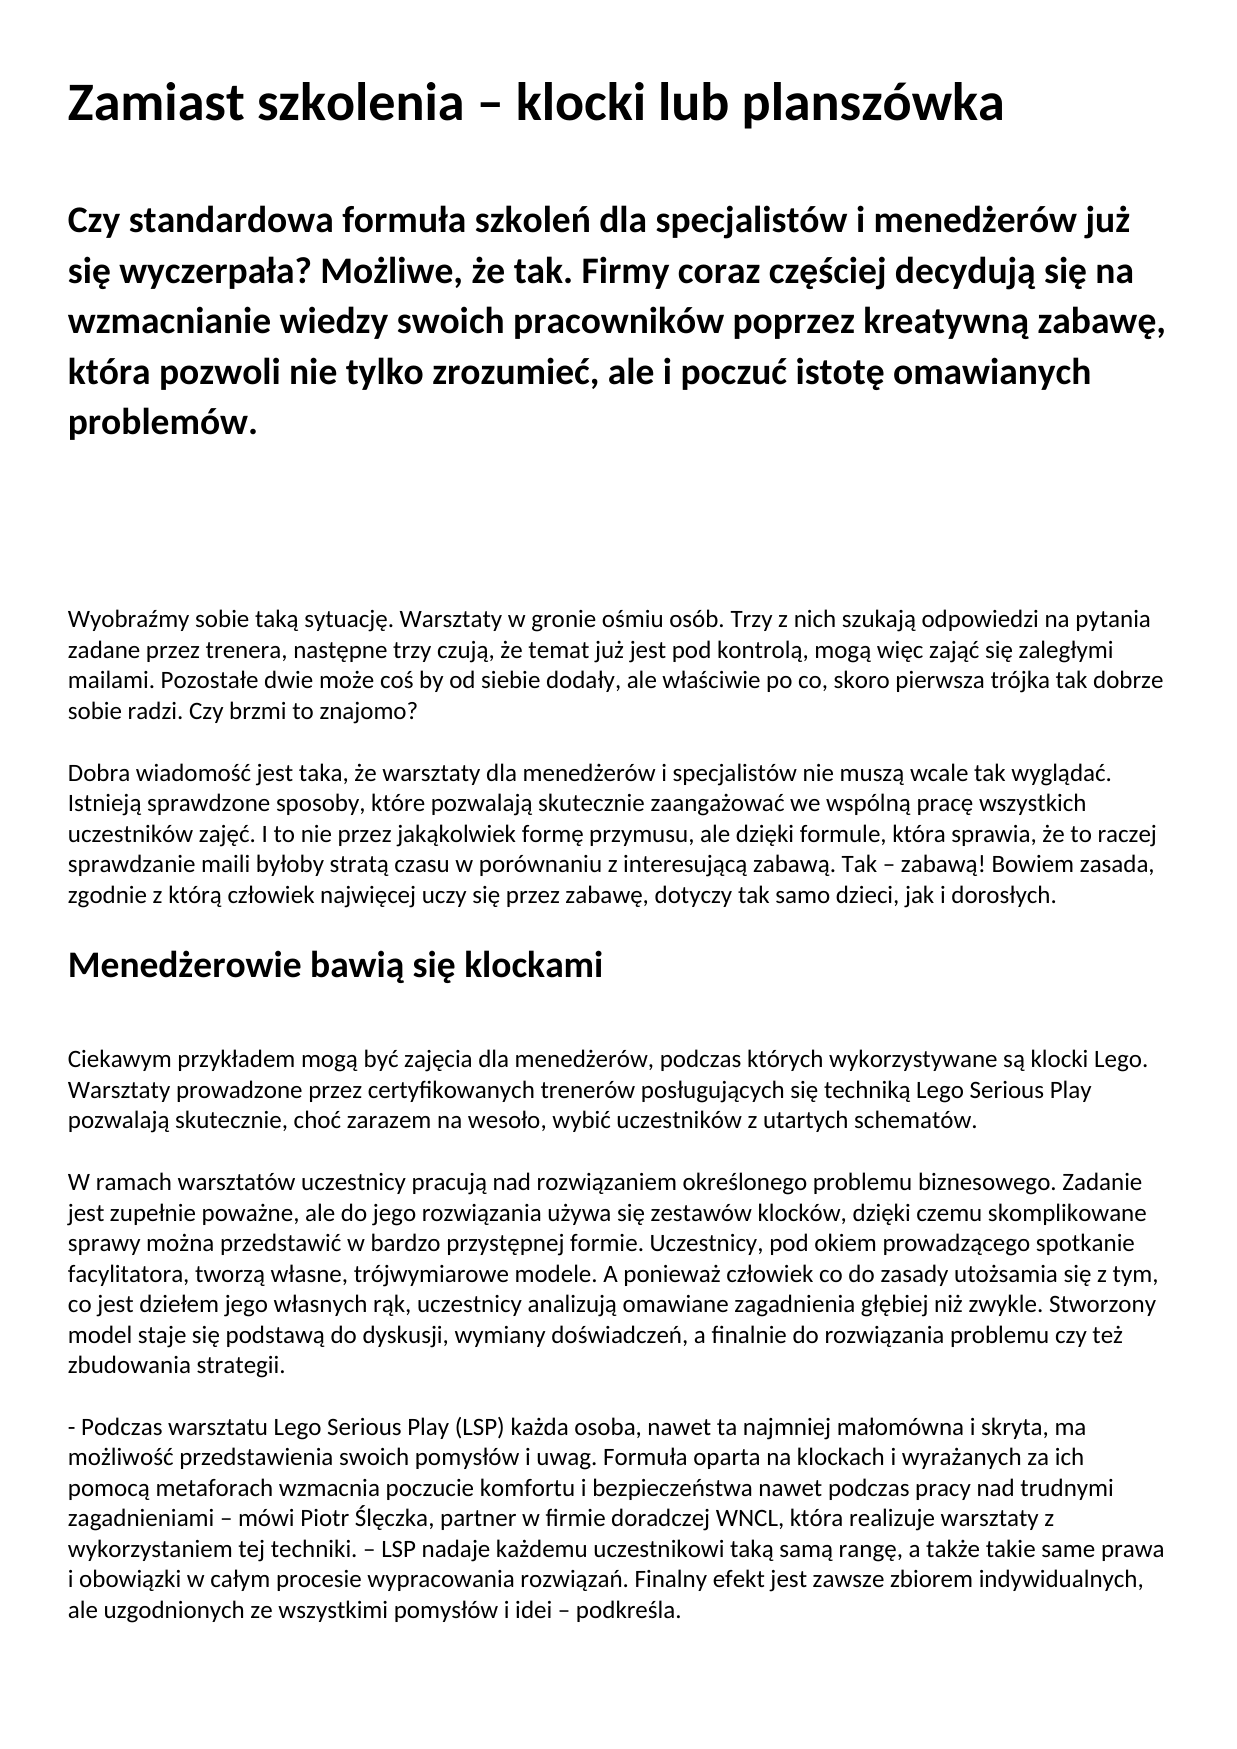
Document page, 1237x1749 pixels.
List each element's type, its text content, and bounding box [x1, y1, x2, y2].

text Dobra wiadomość jest taka, że warsztaty dla menedżerów i specjalistów nie muszą wcale tak wyglądać. Istnieją sprawdzone sposoby, które pozwalają skutecznie zaangażować we wspólną pracę wszystkich uczestników zajęć. I to nie przez jakąkolwiek formę przymusu, ale dzięki formule, która sprawia, że to raczej sprawdzanie maili byłoby stratą czasu w porównaniu z interesującą zabawą. Tak – zabawą! Bowiem zasada, zgodnie z którą człowiek najwięcej uczy się przez zabawę, dotyczy tak samo dzieci, jak i dorosłych. [68, 757, 1169, 909]
text Zamiast szkolenia – klocki lub planszówka [68, 68, 1169, 134]
text Ciekawym przykładem mogą być zajęcia dla menedżerów, podczas których wykorzystywane są klocki Lego. Warsztaty prowadzone przez certyfikowanych trenerów posługujących się techniką Lego Serious Play pozwalają skutecznie, choć zarazem na wesoło, wybić uczestników z utartych schematów. [68, 1043, 1169, 1135]
text - Podczas warsztatu Lego Serious Play (LSP) każda osoba, nawet ta najmniej małomówna i skryta, ma możliwość przedstawienia swoich pomysłów i uwag. Formuła oparta na klockach i wyrażanych za ich pomocą metaforach wzmacnia poczucie komfortu i bezpieczeństwa nawet podczas pracy nad trudnymi zagadnieniami – mówi Piotr Ślęczka, partner w firmie doradczej WNCL, która realizuje warsztaty z wykorzystaniem tej techniki. – LSP nadaje każdemu uczestnikowi taką samą rangę, a także takie same prawa i obowiązki w całym procesie wypracowania rozwiązań. Finalny efekt jest zawsze zbiorem indywidualnych, ale uzgodnionych ze wszystkimi pomysłów i idei – podkreśla. [68, 1411, 1169, 1625]
text W ramach warsztatów uczestnicy pracują nad rozwiązaniem określonego problemu biznesowego. Zadanie jest zupełnie poważne, ale do jego rozwiązania używa się zestawów klocków, dzięki czemu skomplikowane sprawy można przedstawić w bardzo przystępnej formie. Uczestnicy, pod okiem prowadzącego spotkanie facylitatora, tworzą własne, trójwymiarowe modele. A ponieważ człowiek co do zasady utożsamia się z tym, co jest dziełem jego własnych rąk, uczestnicy analizują omawiane zagadnienia głębiej niż zwykle. Stworzony model staje się podstawą do dyskusji, wymiany doświadczeń, a finalnie do rozwiązania problemu czy też zbudowania strategii. [68, 1166, 1169, 1380]
text Wyobraźmy sobie taką sytuację. Warsztaty w gronie ośmiu osób. Trzy z nich szukają odpowiedzi na pytania zadane przez trenera, następne trzy czują, że temat już jest pod kontrolą, mogą więc zająć się zaległymi mailami. Pozostałe dwie może coś by od siebie dodały, ale właściwie po co, skoro pierwsza trójka tak dobrze sobie radzi. Czy brzmi to znajomo? [68, 604, 1169, 726]
text Menedżerowie bawią się klockami [68, 941, 1169, 987]
text Czy standardowa formuła szkoleń dla specjalistów i menedżerów już się wyczerpała? Możliwe, że tak. Firmy coraz częściej decydują się na wzmacnianie wiedzy swoich pracowników poprzez kreatywną zabawę, która pozwoli nie tylko zrozumieć, ale i poczuć istotę omawianych problemów. [68, 196, 1169, 444]
